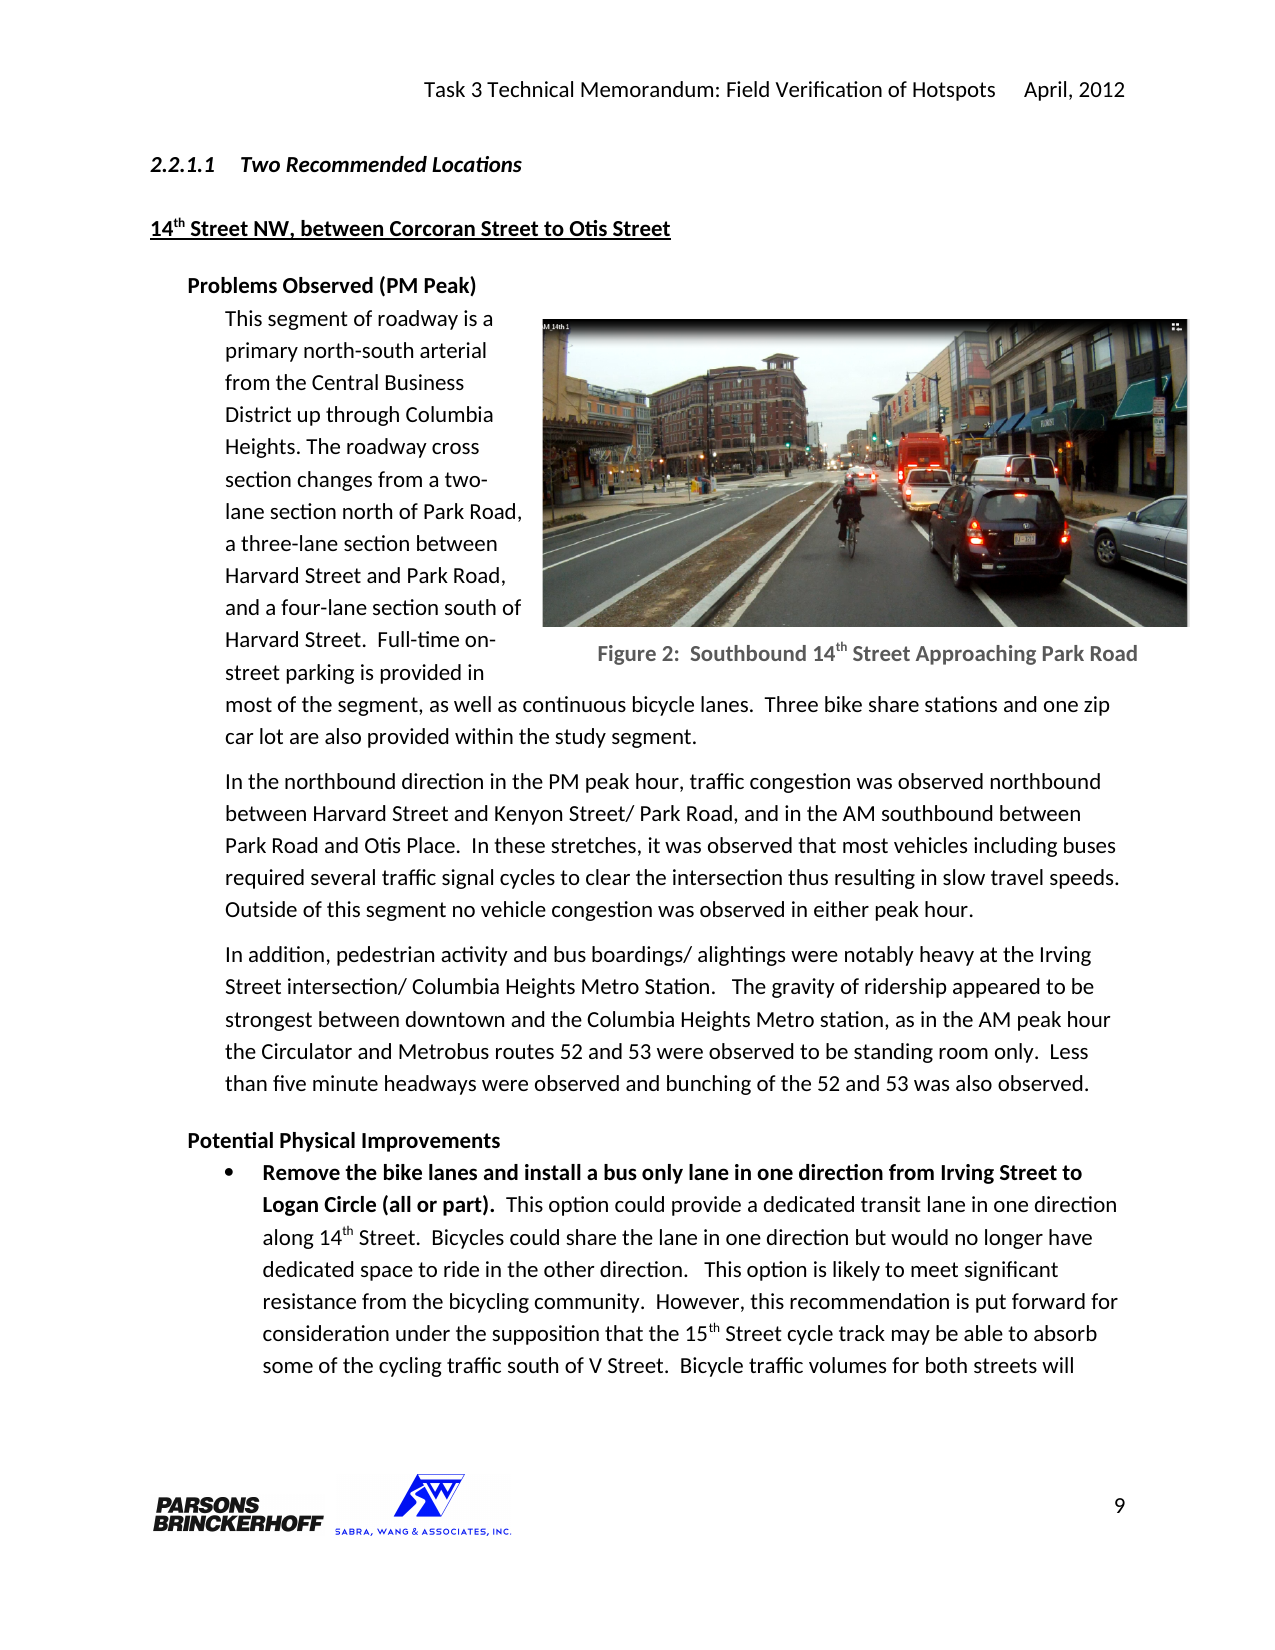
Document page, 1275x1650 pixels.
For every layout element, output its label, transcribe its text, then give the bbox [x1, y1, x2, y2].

picture [542, 319, 1191, 629]
list Remove the bike lanes and install a bus only lane in one direction from Irving Street to Logan Circle (all or part). This option could provide a dedicated transit lane in one direction along 14th Street. Bicycles could share the lane in one direction but would no longer have dedicated space to ride in the other direction. This option is likely to meet significant resistance from the bicycling community. However, this recommendation is put forward for consideration under the supposition that the 15th Street cycle track may be able to absorb some of the cycling traffic south of V Street. Bicycle traffic volumes for both streets will need to be reviewed. The configuration of travel lanes for autos under this scenario would remain unchanged. [225, 965, 1125, 1251]
picture [335, 1474, 512, 1536]
text This segment of roadway is a primary north-south arterial from the Central Business District up through Columbia Heights. The roadway cross section changes from a two-lane section north of Park Road, a three-lane section between Harvard Street and Park Road, and a four-lane section south of Harvard Street. Full-time on-street parking is provided in most of the segment, as well as continuous bicycle lanes. Three bike share stations and one zip car lot are also provided within the study segment. [225, 304, 1125, 493]
subtitle Two Recommended Locations [150, 150, 1125, 178]
text In the northbound direction in the PM peak hour, traffic congestion was observed northbound between Harvard Street and Kenyon Street/ Park Road, and in the AM southbound between Park Road and Otis Place. In these stretches, it was observed that most vehicles including buses required several traffic signal cycles to clear the intersection thus resulting in slow travel speeds. Outside of this segment no vehicle congestion was observed in either peak hour. [225, 509, 1125, 731]
list Restrict parking along 14th Street from Irving Street to Logan Circle during rush hour to create a bus only lane. This option could provide a dedicated transit lane in each direction during peak hours, but would impact available parking in an area with much commercial activity. The configuration of travel lanes for autos under this scenario would remain unchanged. [225, 1255, 1125, 1412]
text Problems Observed (PM Peak) [187, 272, 1125, 299]
text 14th Street NW, between Corcoran Street to Otis Street [150, 214, 1125, 242]
text In addition, pedestrian activity and bus boardings/ alightings were notably heavy at the Irving Street intersection/ Columbia Heights Metro Station. The gravity of ridership appeared to be strongest between downtown and the Columbia Heights Metro station, as in the AM peak hour the Circulator and Metrobus routes 52 and 53 were observed to be standing room only. Less than five minute headways were observed and bunching of the 52 and 53 was also observed. [225, 747, 1125, 904]
text Potential Physical Improvements [187, 933, 1125, 961]
picture [150, 1494, 326, 1536]
